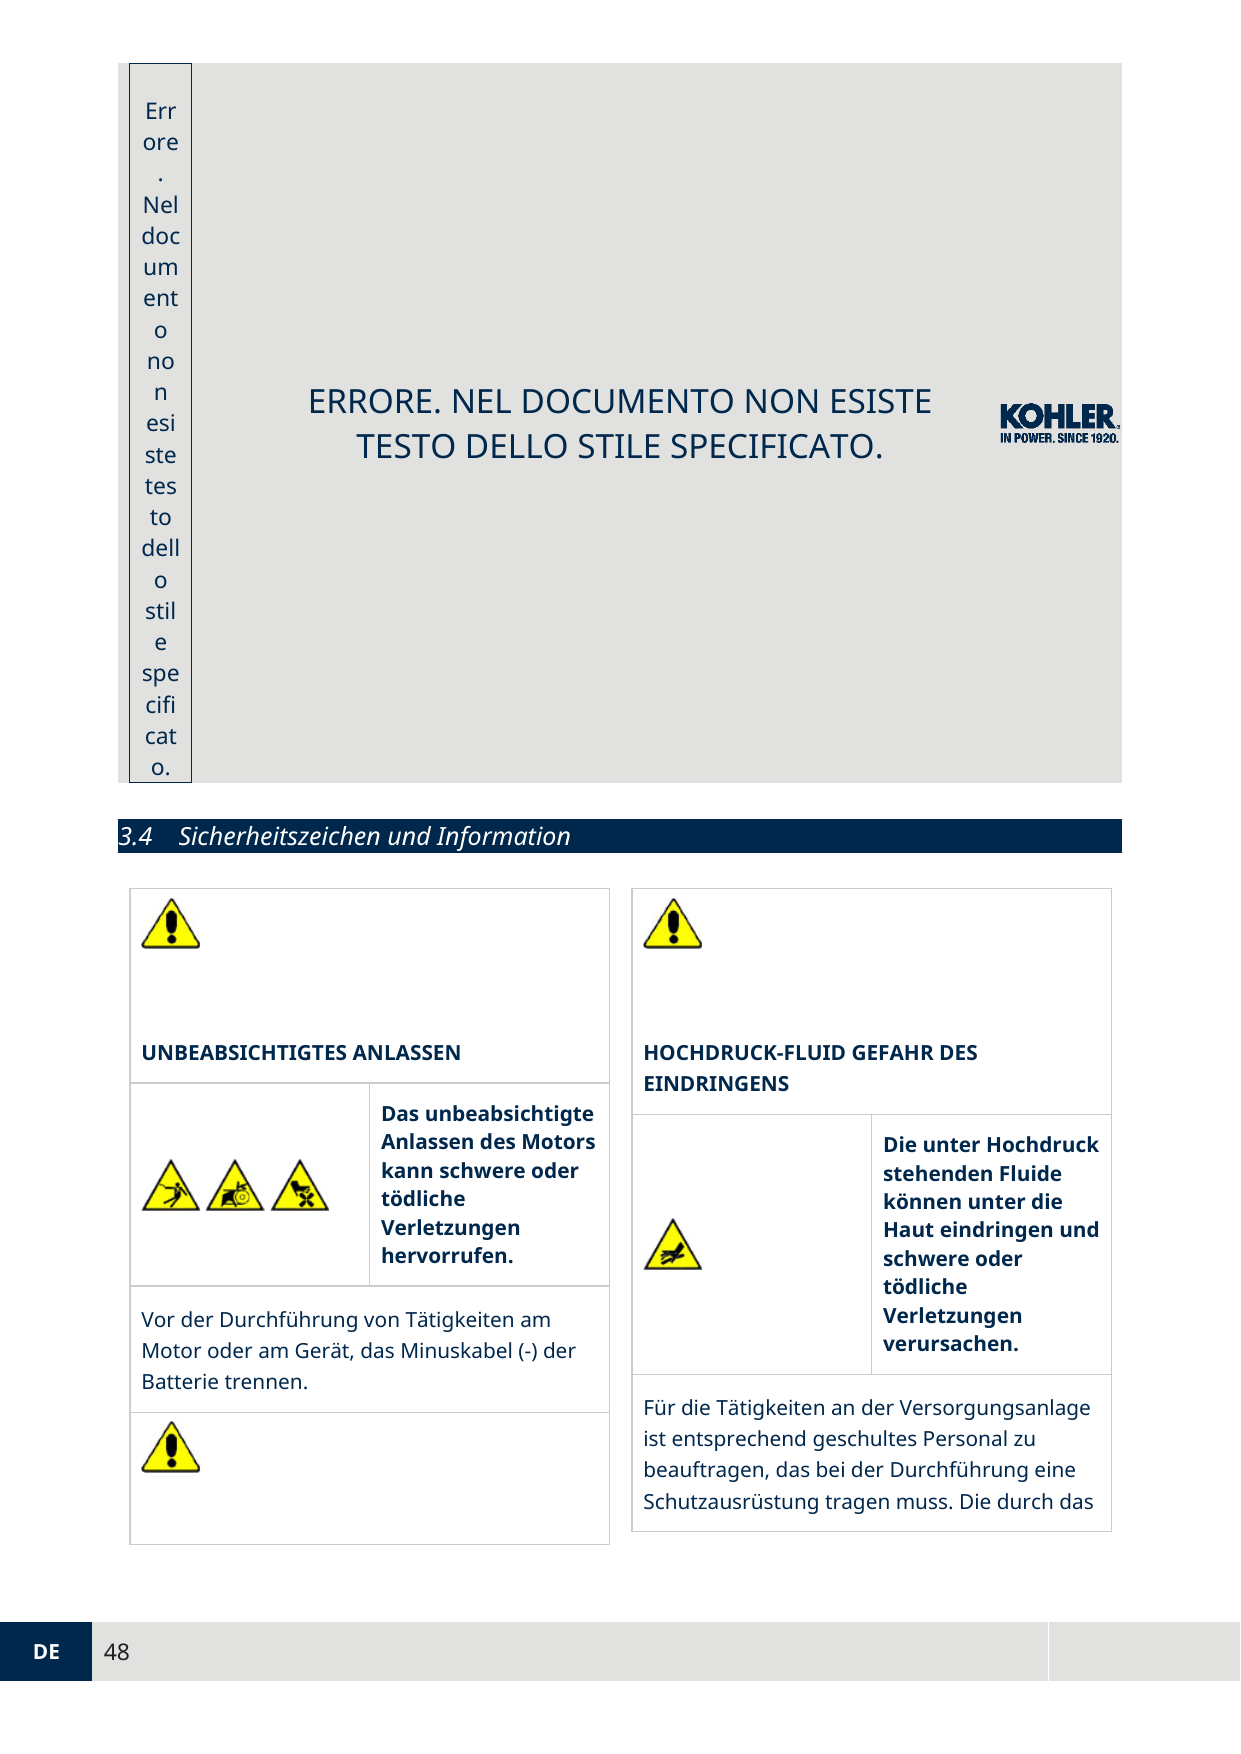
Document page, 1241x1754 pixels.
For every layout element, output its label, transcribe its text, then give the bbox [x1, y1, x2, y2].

picture [643, 898, 703, 949]
subtitle Sicherheitszeichen und Information [118, 819, 1122, 853]
picture [141, 898, 201, 949]
table_header [118, 872, 620, 1560]
table_header [620, 872, 1122, 1560]
picture [205, 1158, 265, 1211]
picture [1000, 403, 1121, 443]
picture [141, 1421, 201, 1473]
picture [141, 1158, 201, 1211]
picture [643, 1218, 703, 1270]
picture [270, 1158, 330, 1211]
